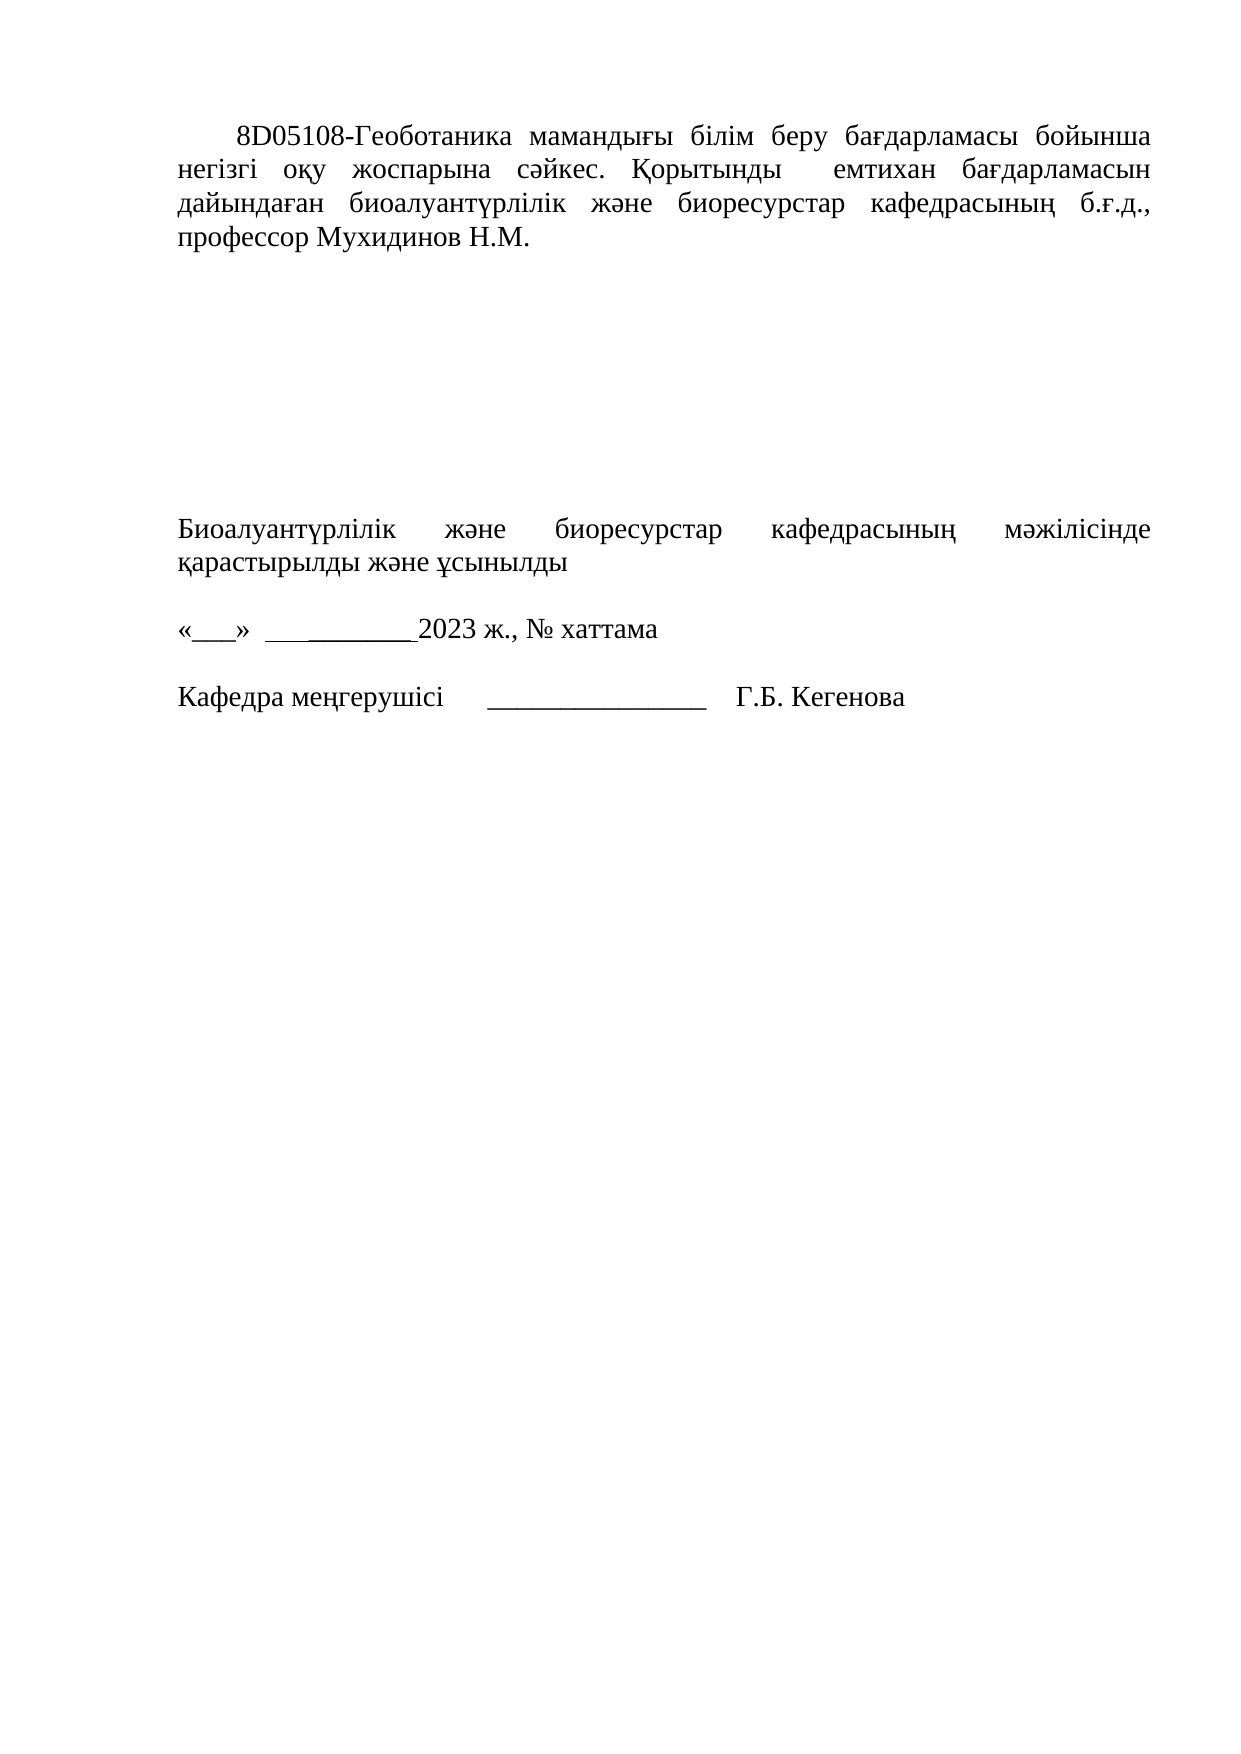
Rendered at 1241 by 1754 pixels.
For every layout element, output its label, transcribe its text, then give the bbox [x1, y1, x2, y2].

text Кафедра меңгерушісі _______________ Г.Б. Кегенова [177, 679, 1152, 712]
text 8D05108-Геоботаника мамандығы білім беру бағдарламасы бойынша негізгі оқу жоспарына сәйкес. Қорытынды емтихан бағдарламасын дайындаған биоалуантүрлілік және биоресурстар кафедрасының б.ғ.д., профессор Мухидинов Н.М. [177, 118, 1152, 252]
text Биоалуантүрлілік және биоресурстар кафедрасының мәжілісінде қарастырылды және ұсынылды [177, 511, 1152, 578]
text «___» _______ 2023 ж., № хаттама [177, 612, 1152, 645]
